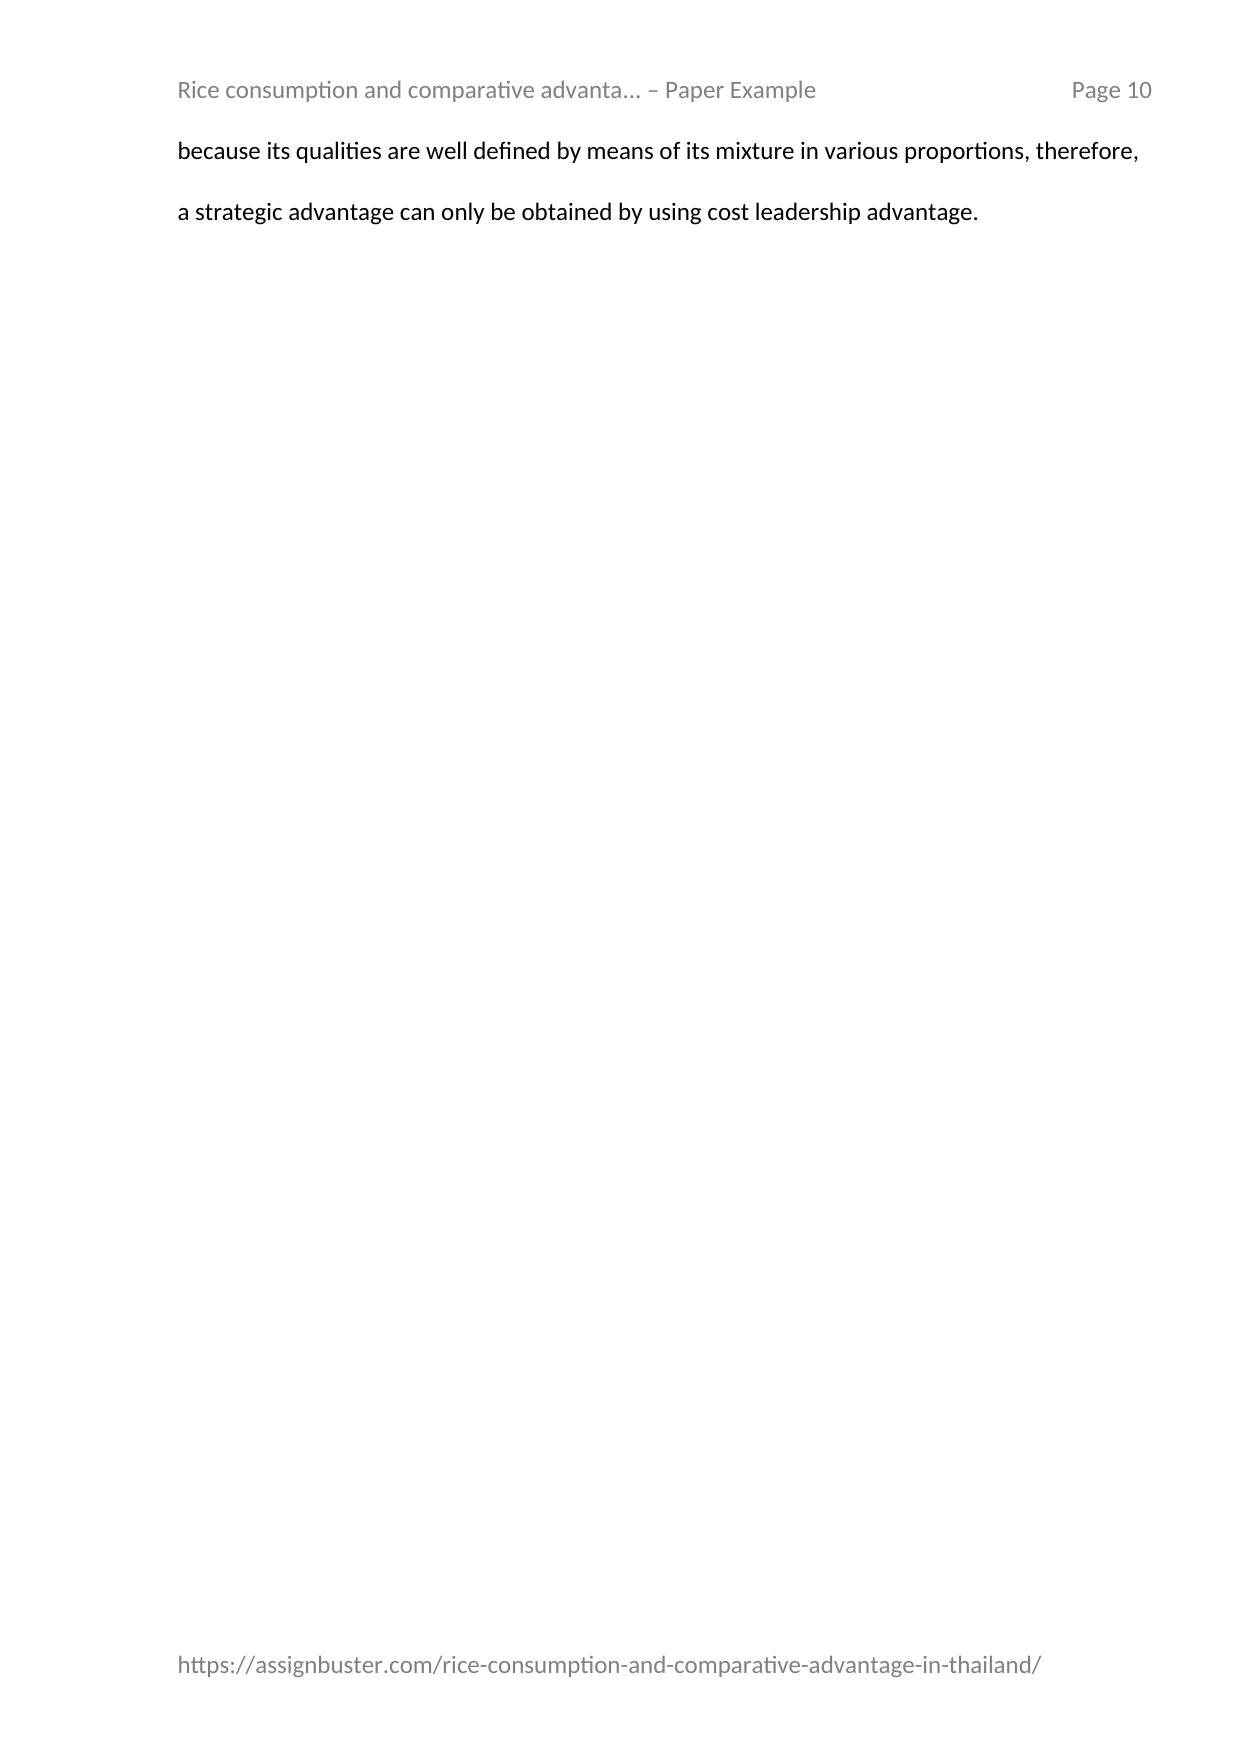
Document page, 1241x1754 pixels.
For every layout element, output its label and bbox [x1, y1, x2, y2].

text [177, 135, 1152, 226]
